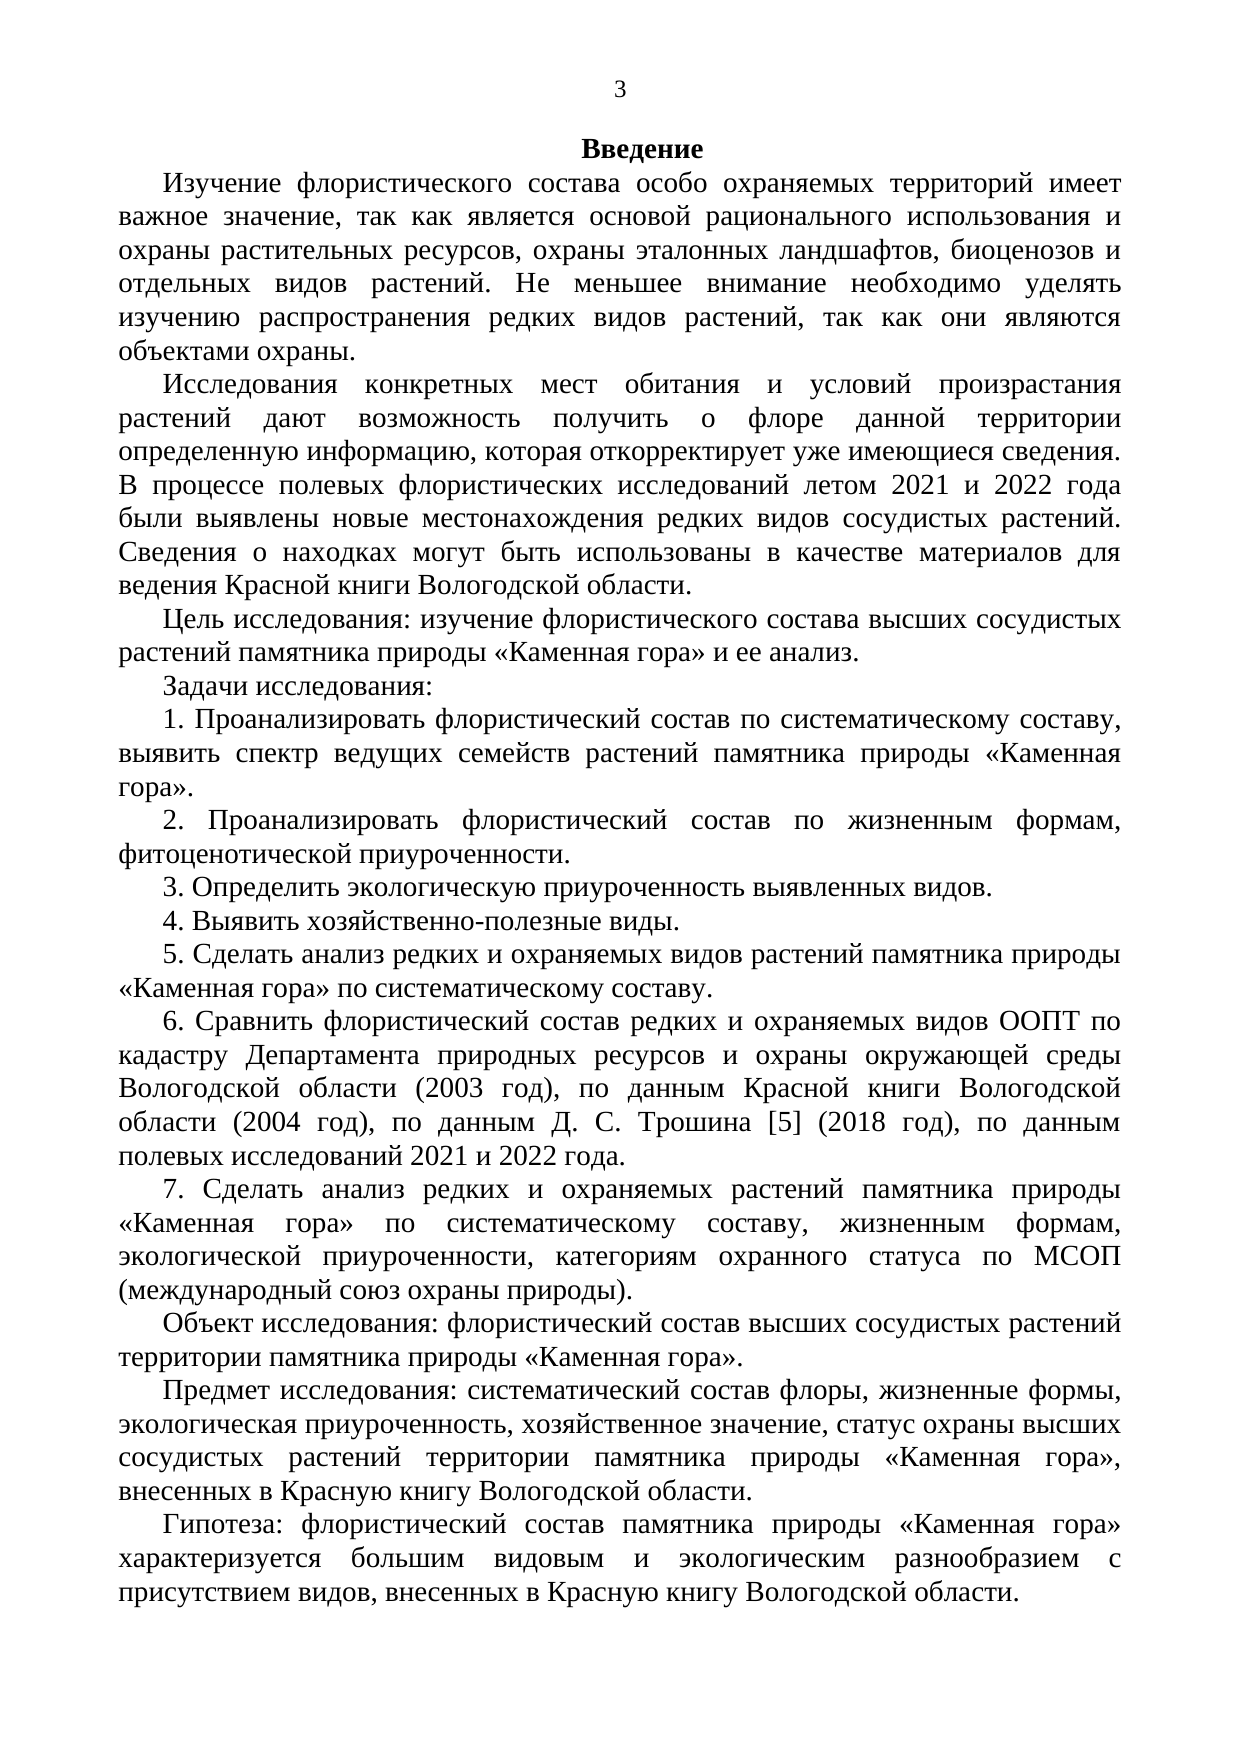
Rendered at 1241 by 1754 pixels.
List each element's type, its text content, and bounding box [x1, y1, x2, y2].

text Изучение флористического состава особо охраняемых территорий имеет важное значение, так как является основой рационального использования и охраны растительных ресурсов, охраны эталонных ландшафтов, биоценозов и отдельных видов растений. Не меньшее внимание необходимо уделять изучению распространения редких видов растений, так как они являются объектами охраны. [118, 165, 1122, 366]
text Гипотеза: флористический состав памятника природы «Каменная гора» характеризуется большим видовым и экологическим разнообразием с присутствием видов, внесенных в Красную книгу Вологодской области. [118, 1507, 1122, 1607]
text 4. Выявить хозяйственно-полезные виды. [118, 903, 1122, 936]
text 2. Проанализировать флористический состав по жизненным формам, фитоценотической приуроченности. [118, 802, 1122, 869]
text Предмет исследования: систематический состав флоры, жизненные формы, экологическая приуроченность, хозяйственное значение, статус охраны высших сосудистых растений территории памятника природы «Каменная гора», внесенных в Красную книгу Вологодской области. [118, 1372, 1122, 1507]
text 5. Сделать анализ редких и охраняемых видов растений памятника природы «Каменная гора» по систематическому составу. [118, 936, 1122, 1003]
text 7. Сделать анализ редких и охраняемых растений памятника природы «Каменная гора» по систематическому составу, жизненным формам, экологической приуроченности, категориям охранного статуса по МСОП (международный союз охраны природы). [118, 1171, 1122, 1305]
text 3. Определить экологическую приуроченность выявленных видов. [118, 869, 1122, 903]
text Объект исследования: флористический состав высших сосудистых растений территории памятника природы «Каменная гора». [118, 1305, 1122, 1372]
text Задачи исследования: [118, 668, 1122, 702]
text 6. Сравнить флористический состав редких и охраняемых видов ООПТ по кадастру Департамента природных ресурсов и охраны окружающей среды Вологодской области (2003 год), по данным Красной книги Вологодской области (2004 год), по данным Д. С. Трошина [5] (2018 год), по данным полевых исследований 2021 и 2022 года. [118, 1003, 1122, 1171]
text Исследования конкретных мест обитания и условий произрастания растений дают возможность получить о флоре данной территории определенную информацию, которая откорректирует уже имеющиеся сведения. В процессе полевых флористических исследований летом 2021 и 2022 года были выявлены новые местонахождения редких видов сосудистых растений. Сведения о находках могут быть использованы в качестве материалов для ведения Красной книги Вологодской области. [118, 366, 1122, 601]
text 1. Проанализировать флористический состав по систематическому составу, выявить спектр ведущих семейств растений памятника природы «Каменная гора». [118, 702, 1122, 802]
text Введение [118, 131, 1122, 165]
text Цель исследования: изучение флористического состава высших сосудистых растений памятника природы «Каменная гора» и ее анализ. [118, 601, 1122, 668]
